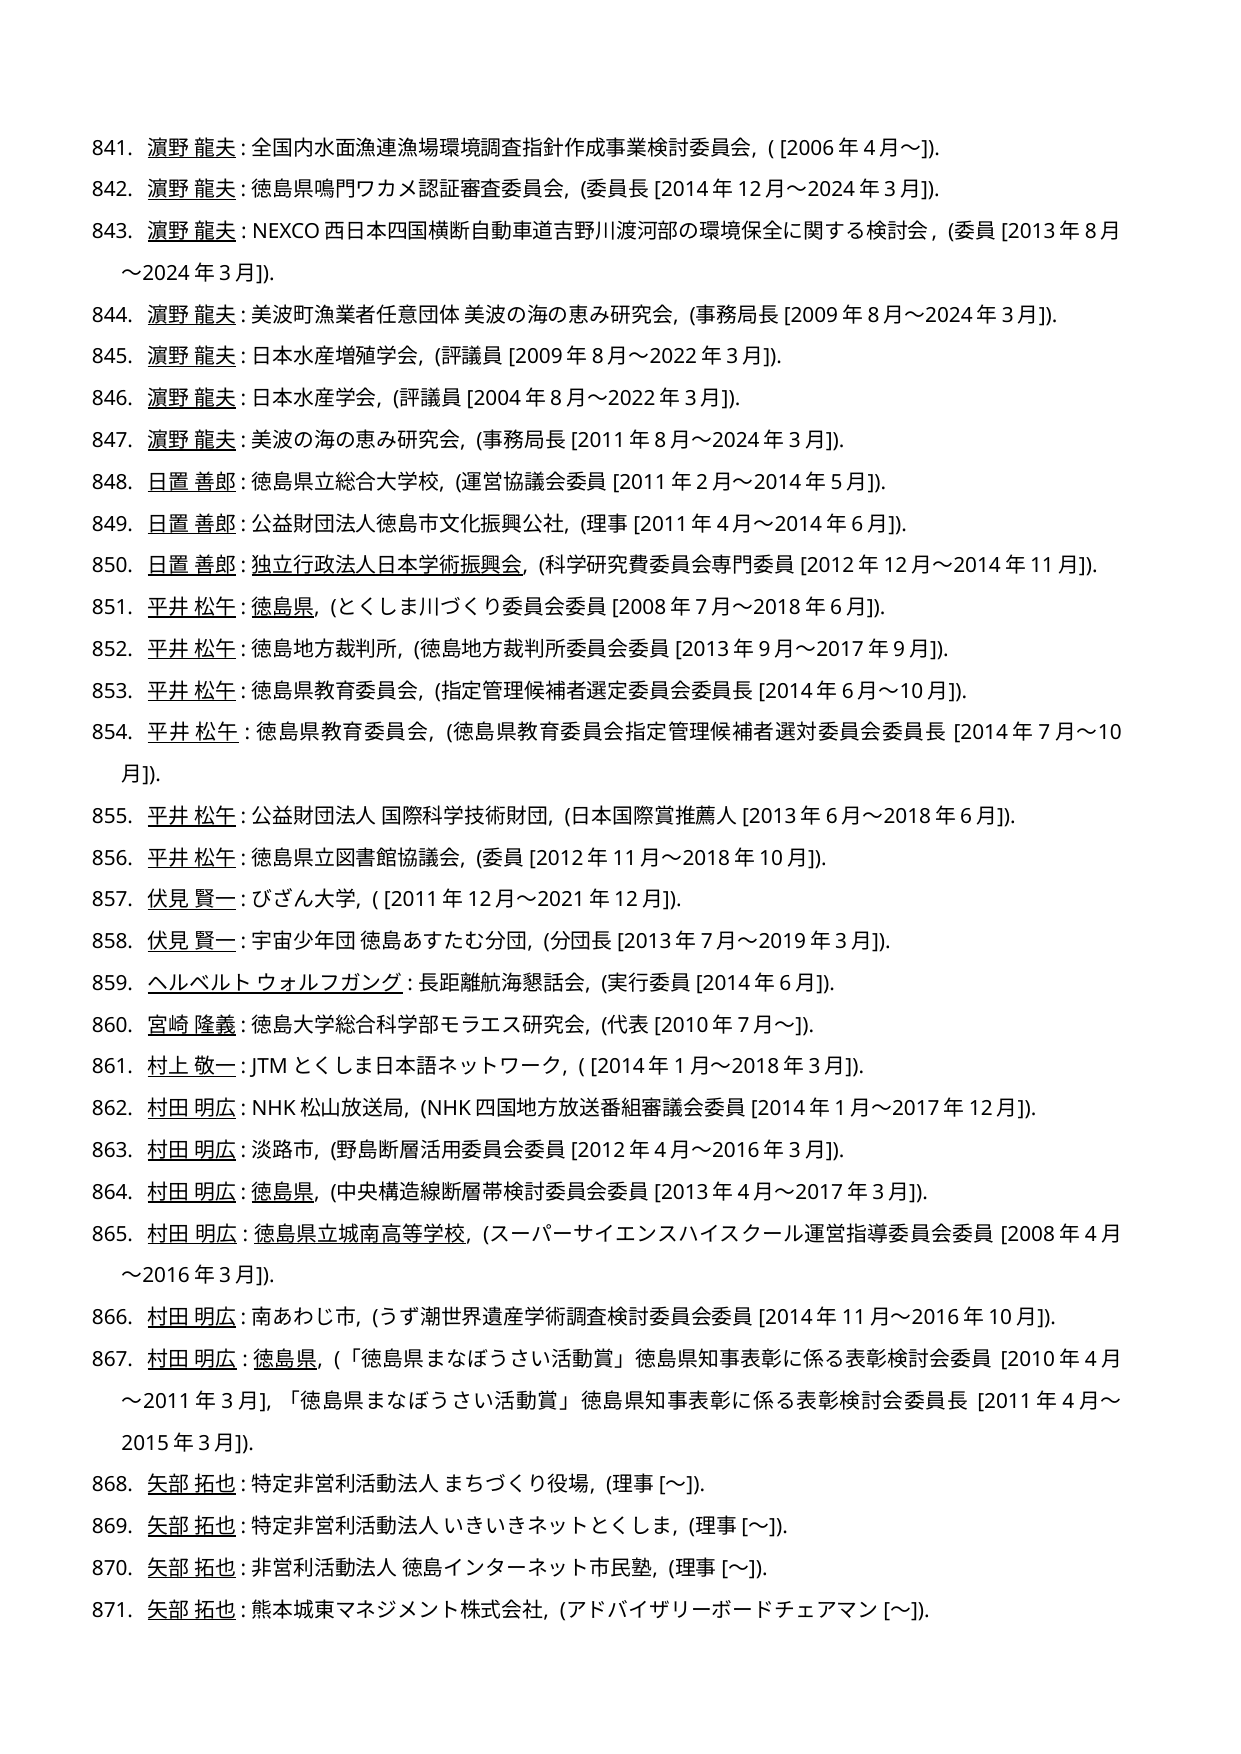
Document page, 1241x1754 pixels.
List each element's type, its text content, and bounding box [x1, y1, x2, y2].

list 村上 敬一 : JTMとくしま日本語ネットワーク, ( [2014年1月〜2018年3月]). [92, 1044, 1122, 1086]
list 伏見 賢一 : 宇宙少年団 徳島あすたむ分団, (分団長 [2013年7月〜2019年3月]). [92, 919, 1122, 961]
list 矢部 拓也 : 特定非営利活動法人 いきいきネットとくしま, (理事 [〜]). [92, 1503, 1122, 1545]
list 矢部 拓也 : 熊本城東マネジメント株式会社, (アドバイザリーボードチェアマン [〜]). [92, 1587, 1122, 1629]
list 濵野 龍夫 : 美波の海の恵み研究会, (事務局長 [2011年8月〜2024年3月]). [92, 417, 1122, 459]
list 平井 松午 : 徳島県教育委員会, (徳島県教育委員会指定管理候補者選対委員会委員長 [2014年7月〜10月]). [92, 710, 1122, 793]
list 矢部 拓也 : 非営利活動法人 徳島インターネット市民塾, (理事 [〜]). [92, 1545, 1122, 1587]
list 村田 明広 : 徳島県, (中央構造線断層帯検討委員会委員 [2013年4月〜2017年3月]). [92, 1169, 1122, 1211]
list 濵野 龍夫 : 徳島県鳴門ワカメ認証審査委員会, (委員長 [2014年12月〜2024年3月]). [92, 167, 1122, 209]
list 濵野 龍夫 : 日本水産増殖学会, (評議員 [2009年8月〜2022年3月]). [92, 334, 1122, 376]
list 日置 善郎 : 徳島県立総合大学校, (運営協議会委員 [2011年2月〜2014年5月]). [92, 459, 1122, 501]
list 村田 明広 : 淡路市, (野島断層活用委員会委員 [2012年4月〜2016年3月]). [92, 1128, 1122, 1169]
list 濵野 龍夫 : 日本水産学会, (評議員 [2004年8月〜2022年3月]). [92, 376, 1122, 417]
list 平井 松午 : 徳島地方裁判所, (徳島地方裁判所委員会委員 [2013年9月〜2017年9月]). [92, 626, 1122, 668]
list 村田 明広 : NHK松山放送局, (NHK四国地方放送番組審議会委員 [2014年1月〜2017年12月]). [92, 1086, 1122, 1128]
list 村田 明広 : 南あわじ市, (うず潮世界遺産学術調査検討委員会委員 [2014年11月〜2016年10月]). [92, 1295, 1122, 1336]
list 日置 善郎 : 公益財団法人徳島市文化振興公社, (理事 [2011年4月〜2014年6月]). [92, 501, 1122, 543]
list 平井 松午 : 公益財団法人 国際科学技術財団, (日本国際賞推薦人 [2013年6月〜2018年6月]). [92, 793, 1122, 835]
list 平井 松午 : 徳島県教育委員会, (指定管理候補者選定委員会委員長 [2014年6月〜10月]). [92, 668, 1122, 710]
list 村田 明広 : 徳島県立城南高等学校, (スーパーサイエンスハイスクール運営指導委員会委員 [2008年4月〜2016年3月]). [92, 1211, 1122, 1295]
list 濵野 龍夫 : 美波町漁業者任意団体 美波の海の恵み研究会, (事務局長 [2009年8月〜2024年3月]). [92, 292, 1122, 334]
list 日置 善郎 : 独立行政法人日本学術振興会, (科学研究費委員会専門委員 [2012年12月〜2014年11月]). [92, 543, 1122, 584]
list ヘルベルト ウォルフガング : 長距離航海懇話会, (実行委員 [2014年6月]). [92, 961, 1122, 1002]
list 平井 松午 : 徳島県立図書館協議会, (委員 [2012年11月〜2018年10月]). [92, 835, 1122, 877]
list 伏見 賢一 : びざん大学, ( [2011年12月〜2021年12月]). [92, 877, 1122, 919]
list 宮崎 隆義 : 徳島大学総合科学部モラエス研究会, (代表 [2010年7月〜]). [92, 1002, 1122, 1044]
list 濵野 龍夫 : 全国内水面漁連漁場環境調査指針作成事業検討委員会, ( [2006年4月〜]). [92, 125, 1122, 167]
list 村田 明広 : 徳島県, (「徳島県まなぼうさい活動賞」徳島県知事表彰に係る表彰検討会委員 [2010年4月〜2011年3月], 「徳島県まなぼうさい活動賞」徳島県知事表彰に係る表彰検討会委員長 [2011年4月〜2015年3月]). [92, 1336, 1122, 1462]
list 矢部 拓也 : 特定非営利活動法人 まちづくり役場, (理事 [〜]). [92, 1462, 1122, 1503]
list 平井 松午 : 徳島県, (とくしま川づくり委員会委員 [2008年7月〜2018年6月]). [92, 584, 1122, 626]
list 濵野 龍夫 : NEXCO西日本四国横断自動車道吉野川渡河部の環境保全に関する検討会, (委員 [2013年8月〜2024年3月]). [92, 209, 1122, 292]
